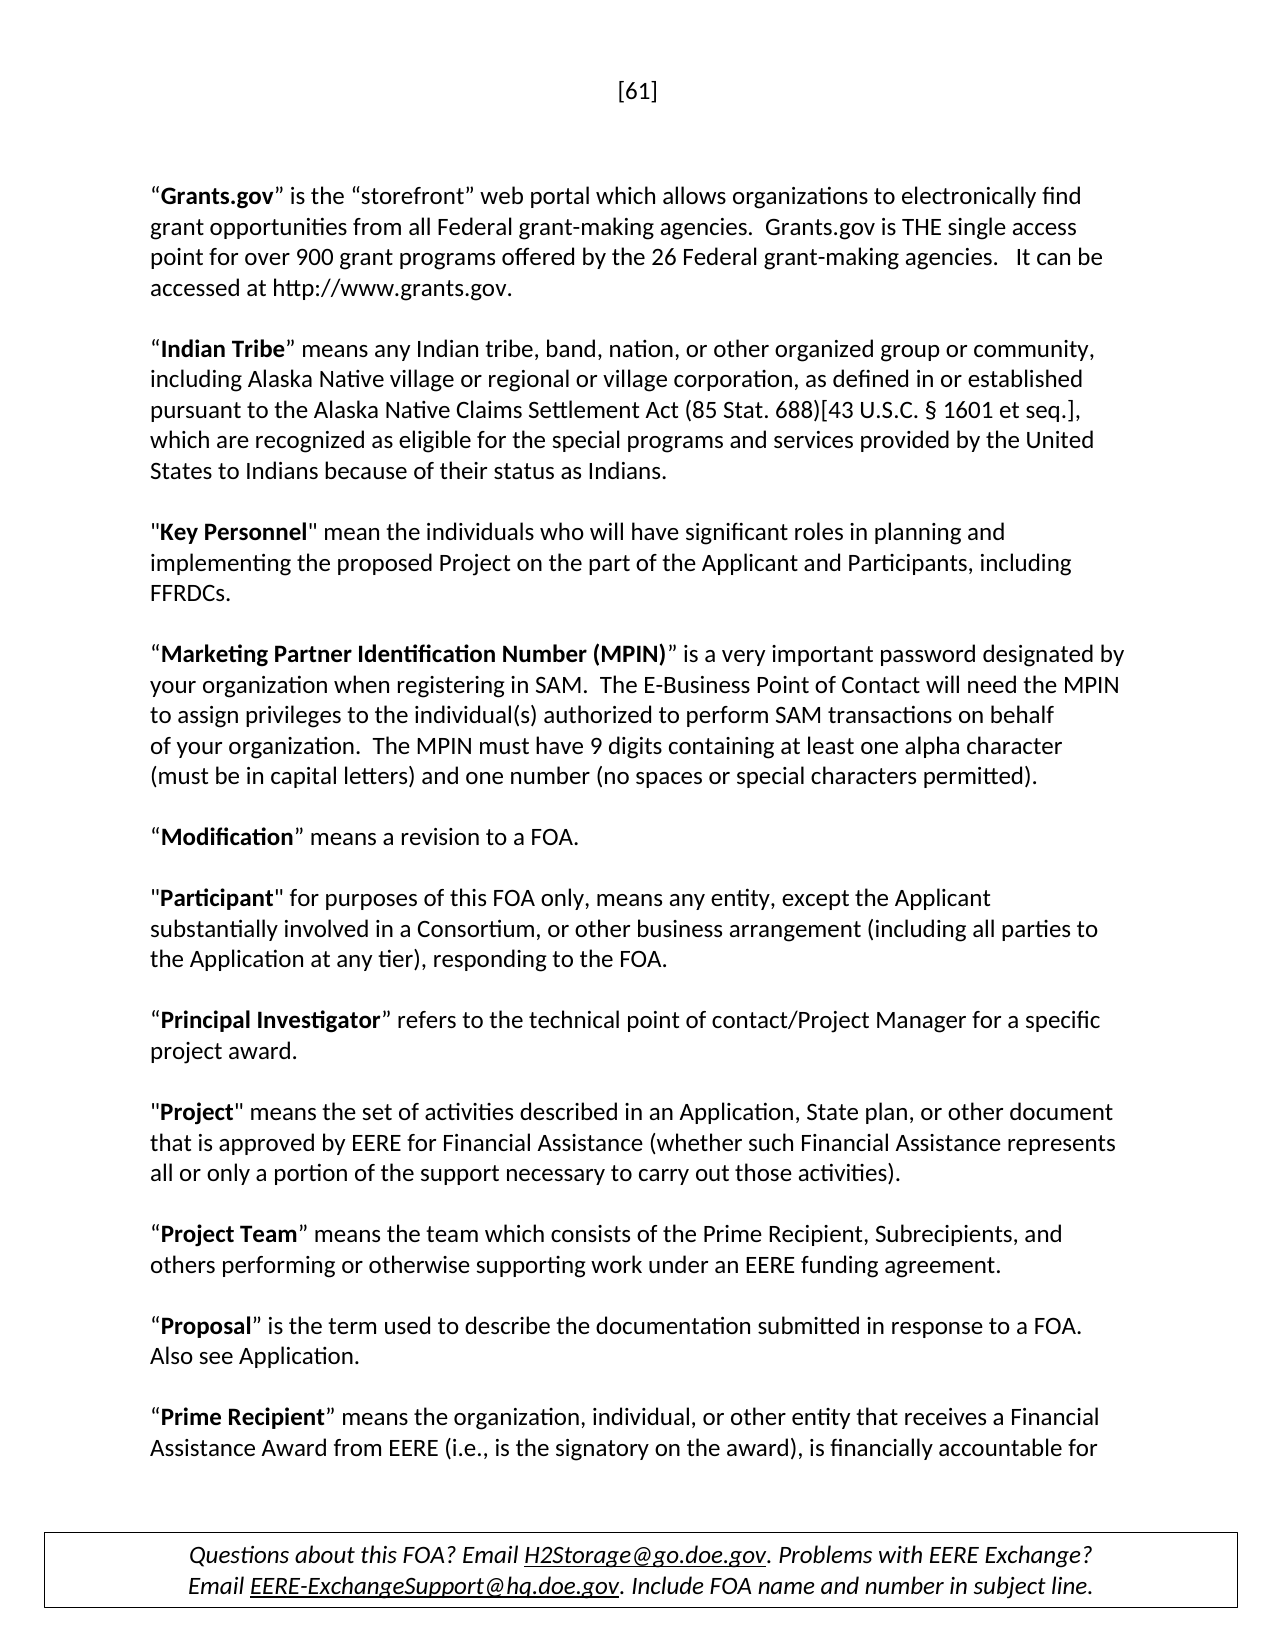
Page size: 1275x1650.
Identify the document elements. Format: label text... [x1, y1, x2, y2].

text "Participant" for purposes of this FOA only, means any entity, except the Applicant substantially involved in a Consortium, or other business arrangement (including all parties to the Application at any tier), responding to the FOA. [150, 882, 1125, 974]
text “Modification” means a revision to a FOA. [150, 821, 1125, 852]
text "Project" means the set of activities described in an Application, State plan, or other document that is approved by EERE for Financial Assistance (whether such Financial Assistance represents all or only a portion of the support necessary to carry out those activities). [150, 1096, 1125, 1188]
text “Grants.gov” is the “storefront” web portal which allows organizations to electronically find grant opportunities from all Federal grant-making agencies. Grants.gov is THE single access point for over 900 grant programs offered by the 26 Federal grant-making agencies. It can be accessed at http://www.grants.gov. [150, 181, 1125, 303]
text “Indian Tribe” means any Indian tribe, band, nation, or other organized group or community, including Alaska Native village or regional or village corporation, as defined in or established pursuant to the Alaska Native Claims Settlement Act (85 Stat. 688)[43 U.S.C. § 1601 et seq.], which are recognized as eligible for the special programs and services provided by the United States to Indians because of their status as Indians. [150, 333, 1125, 486]
text of your organization. The MPIN must have 9 digits containing at least one alpha character (must be in capital letters) and one number (no spaces or special characters permitted). [150, 730, 1125, 791]
text “Project Team” means the team which consists of the Prime Recipient, Subrecipients, and others performing or otherwise supporting work under an EERE funding agreement. [150, 1218, 1125, 1279]
text “Principal Investigator” refers to the technical point of contact/Project Manager for a specific project award. [150, 1004, 1125, 1066]
text “Proposal” is the term used to describe the documentation submitted in response to a FOA. Also see Application. [150, 1310, 1125, 1371]
text “Marketing Partner Identification Number (MPIN)” is a very important password designated by your organization when registering in SAM. The E-Business Point of Contact will need the MPIN to assign privileges to the individual(s) authorized to perform SAM transactions on behalf [150, 638, 1125, 730]
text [150, 1401, 1125, 1462]
text "Key Personnel" mean the individuals who will have significant roles in planning and implementing the proposed Project on the part of the Applicant and Participants, including FFRDCs. [150, 516, 1125, 608]
